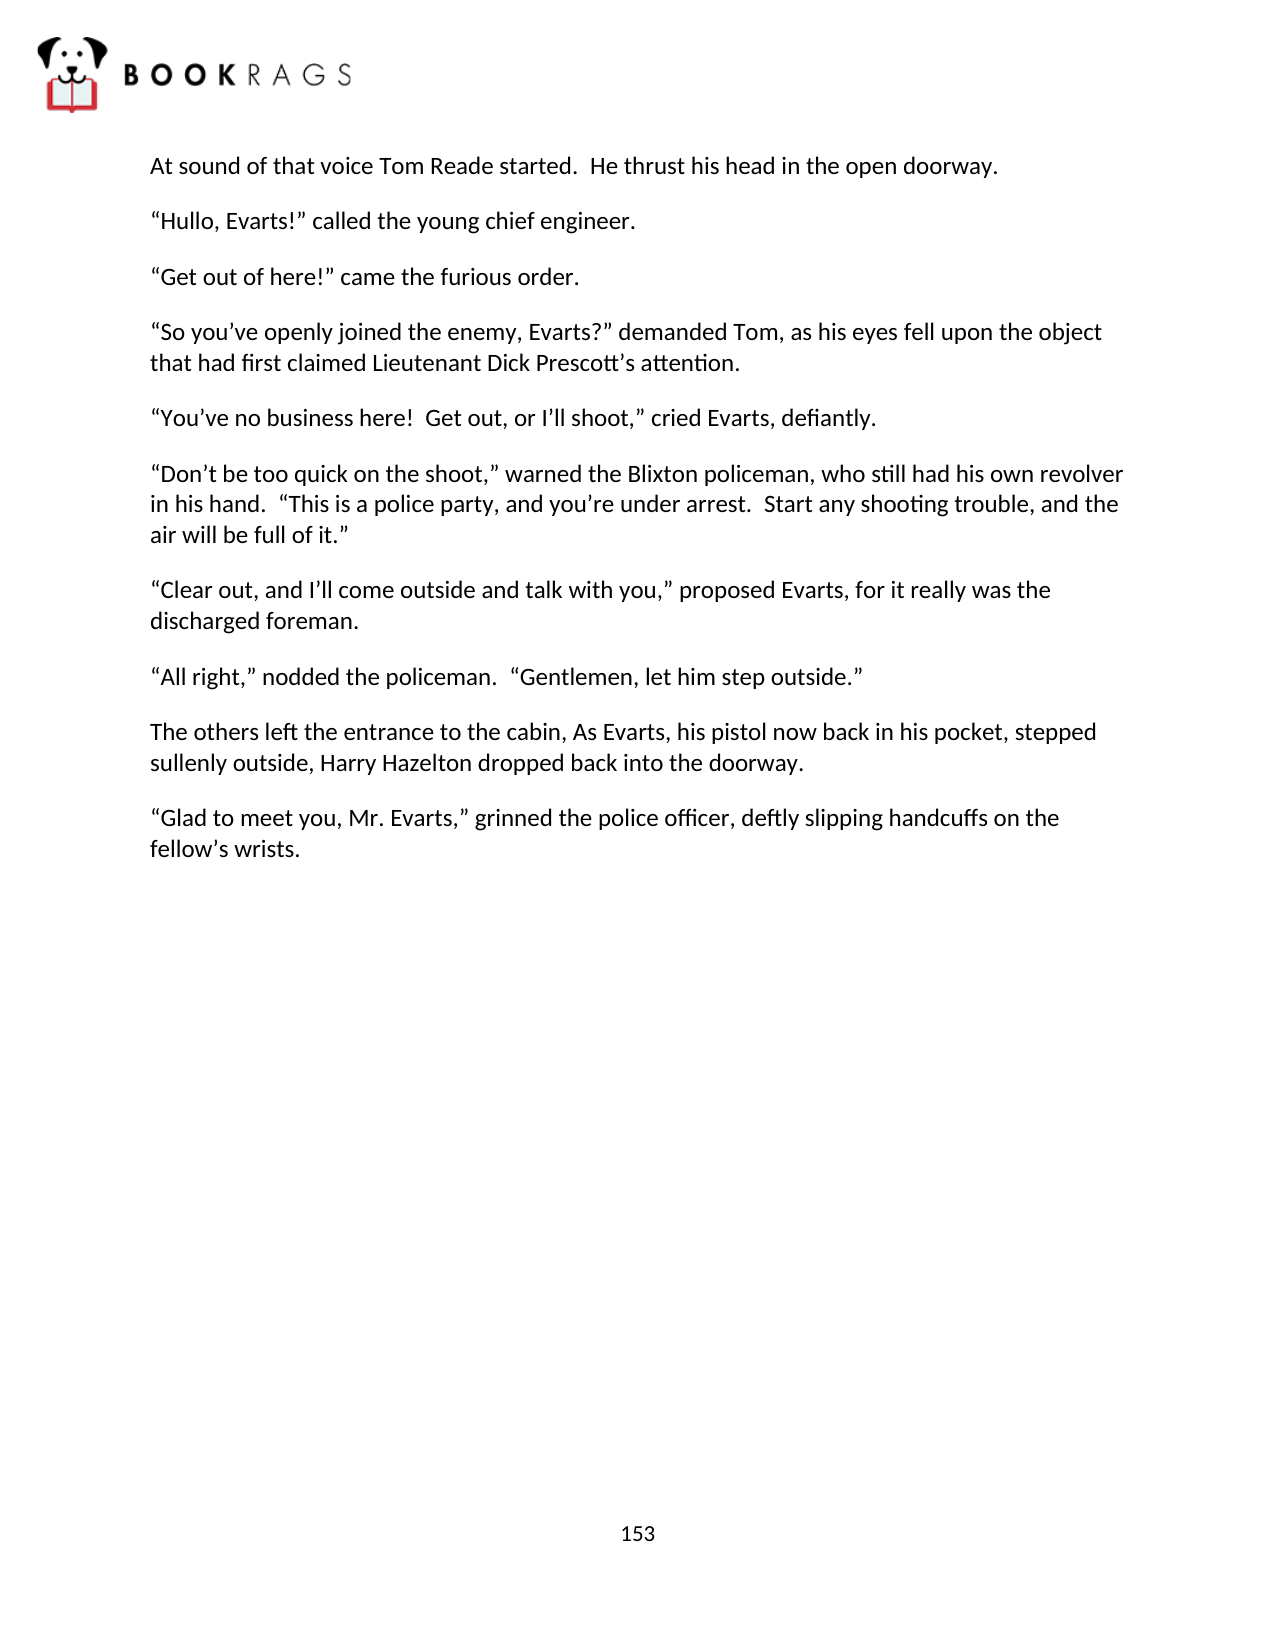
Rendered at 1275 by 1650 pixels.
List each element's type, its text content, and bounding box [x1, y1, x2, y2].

text The others left the entrance to the cabin, As Evarts, his pistol now back in his pocket, stepped sullenly outside, Harry Hazelton dropped back into the doorway. [150, 716, 1125, 777]
text “Don’t be too quick on the shoot,” warned the Blixton policeman, who still had his own revolver in his hand. “This is a police party, and you’re under arrest. Start any shooting trouble, and the air will be full of it.” [150, 458, 1125, 550]
text “So you’ve openly joined the enemy, Evarts?” demanded Tom, as his eyes fell upon the object that had first claimed Lieutenant Dick Prescott’s attention. [150, 317, 1125, 378]
text “Hullo, Evarts!” called the young chief engineer. [150, 206, 1125, 236]
text At sound of that voice Tom Reade started. He thrust his head in the open doorway. [150, 150, 1125, 181]
text “All right,” nodded the policeman. “Gentlemen, let him step outside.” [150, 661, 1125, 691]
text “Get out of here!” came the furious order. [150, 261, 1125, 292]
text “Glad to meet you, Mr. Evarts,” grinned the police officer, deftly slipping handcuffs on the fellow’s wrists. [150, 802, 1125, 863]
picture [37, 37, 351, 113]
text “You’ve no business here! Get out, or I’ll shoot,” cried Evarts, defiantly. [150, 403, 1125, 433]
text “Clear out, and I’ll come outside and talk with you,” proposed Evarts, for it really was the discharged foreman. [150, 575, 1125, 636]
